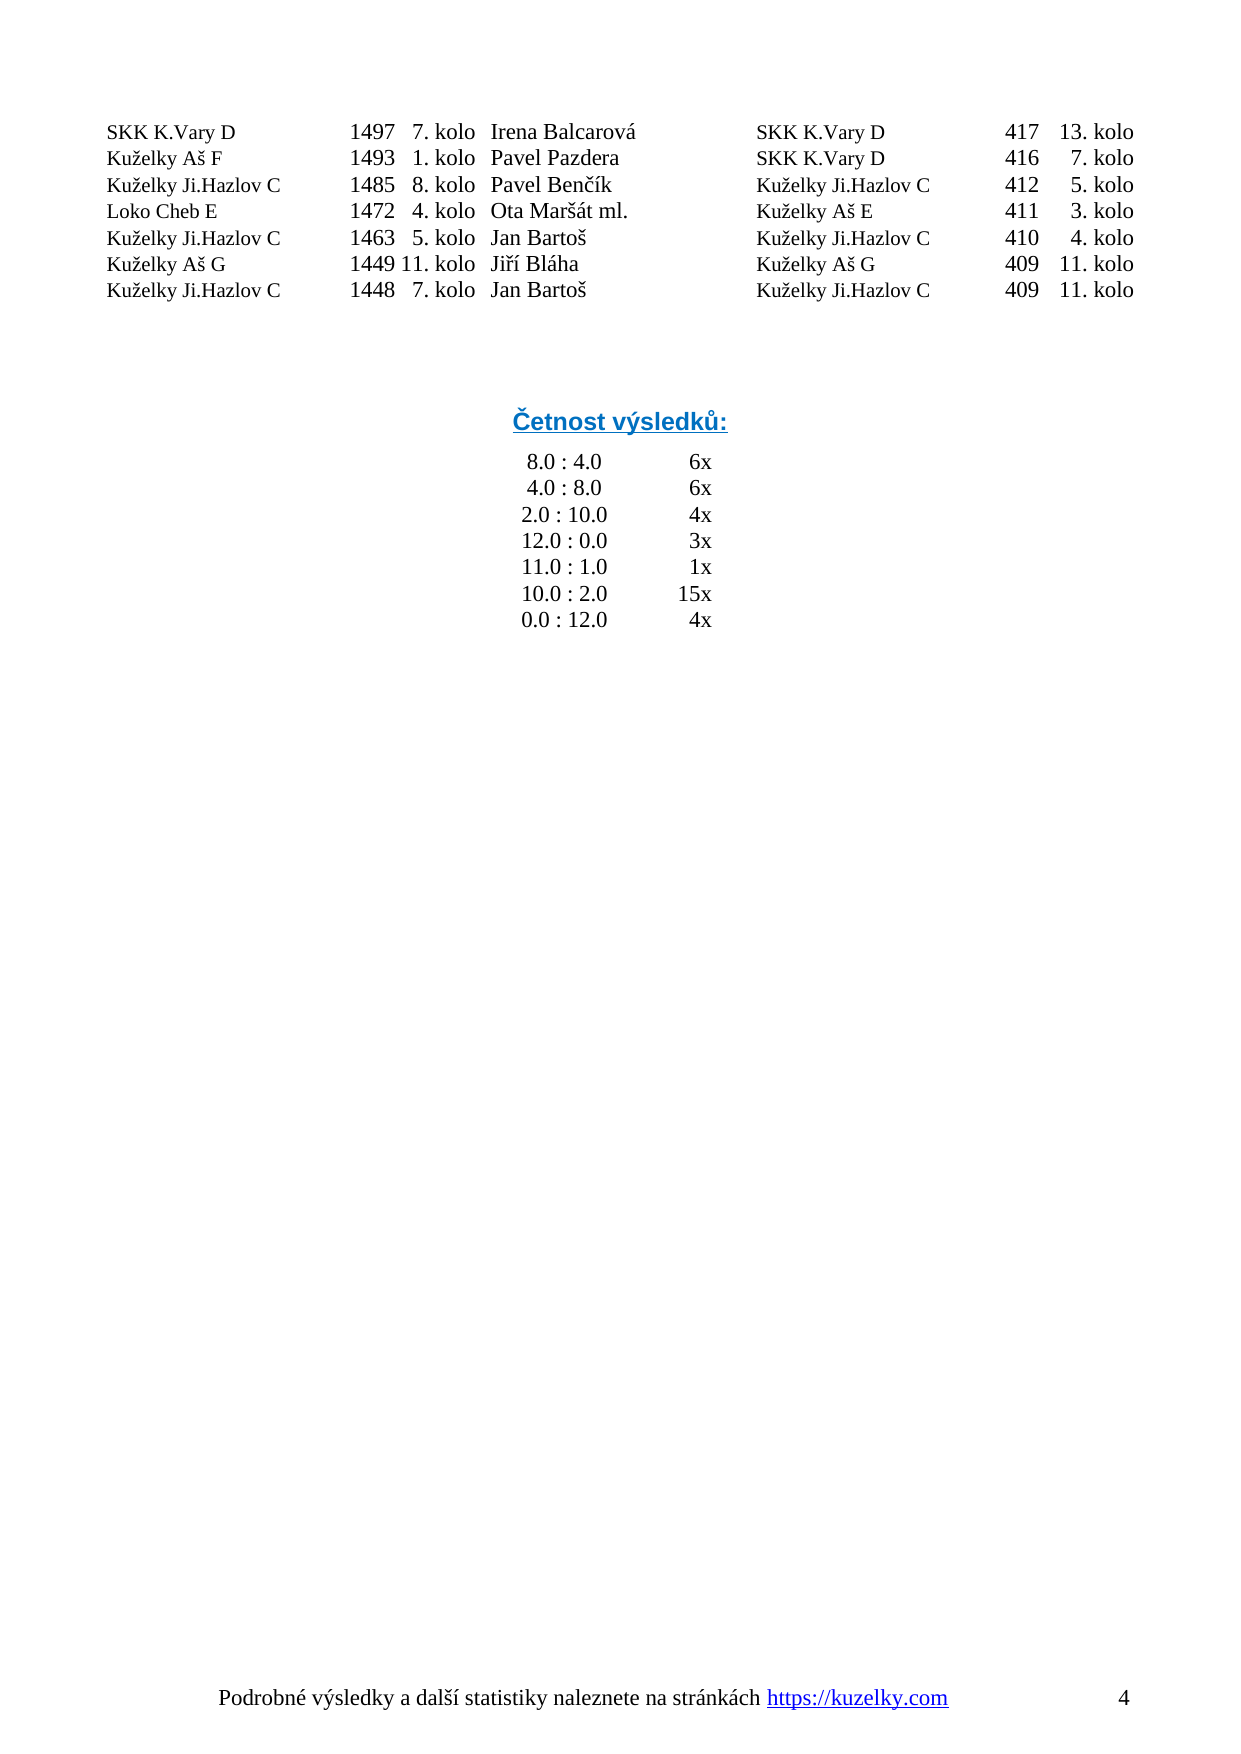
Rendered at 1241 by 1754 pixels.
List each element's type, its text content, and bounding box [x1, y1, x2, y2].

text Kuželky Ji.Hazlov C 1463 5. kolo Jan Bartoš Kuželky Ji.Hazlov C 410 4. kolo [106, 223, 1134, 250]
text 0.0 : 12.0 4x [106, 606, 1134, 632]
text 2.0 : 10.0 4x [106, 501, 1134, 527]
text 8.0 : 4.0 6x [106, 448, 1134, 474]
text SKK K.Vary D 1497 7. kolo Irena Balcarová SKK K.Vary D 417 13. kolo [106, 118, 1134, 144]
text 10.0 : 2.0 15x [106, 580, 1134, 606]
text Kuželky Ji.Hazlov C 1448 7. kolo Jan Bartoš Kuželky Ji.Hazlov C 409 11. kolo [106, 276, 1134, 303]
text 12.0 : 0.0 3x [106, 527, 1134, 553]
text Kuželky Ji.Hazlov C 1485 8. kolo Pavel Benčík Kuželky Ji.Hazlov C 412 5. kolo [106, 171, 1134, 197]
text Loko Cheb E 1472 4. kolo Ota Maršát ml. Kuželky Aš E 411 3. kolo [106, 197, 1134, 223]
text 4.0 : 8.0 6x [106, 474, 1134, 501]
text Kuželky Aš F 1493 1. kolo Pavel Pazdera SKK K.Vary D 416 7. kolo [106, 144, 1134, 171]
text Četnost výsledků: [94, 407, 1145, 435]
text 11.0 : 1.0 1x [106, 553, 1134, 580]
text Kuželky Aš G 1449 11. kolo Jiří Bláha Kuželky Aš G 409 11. kolo [106, 250, 1134, 276]
